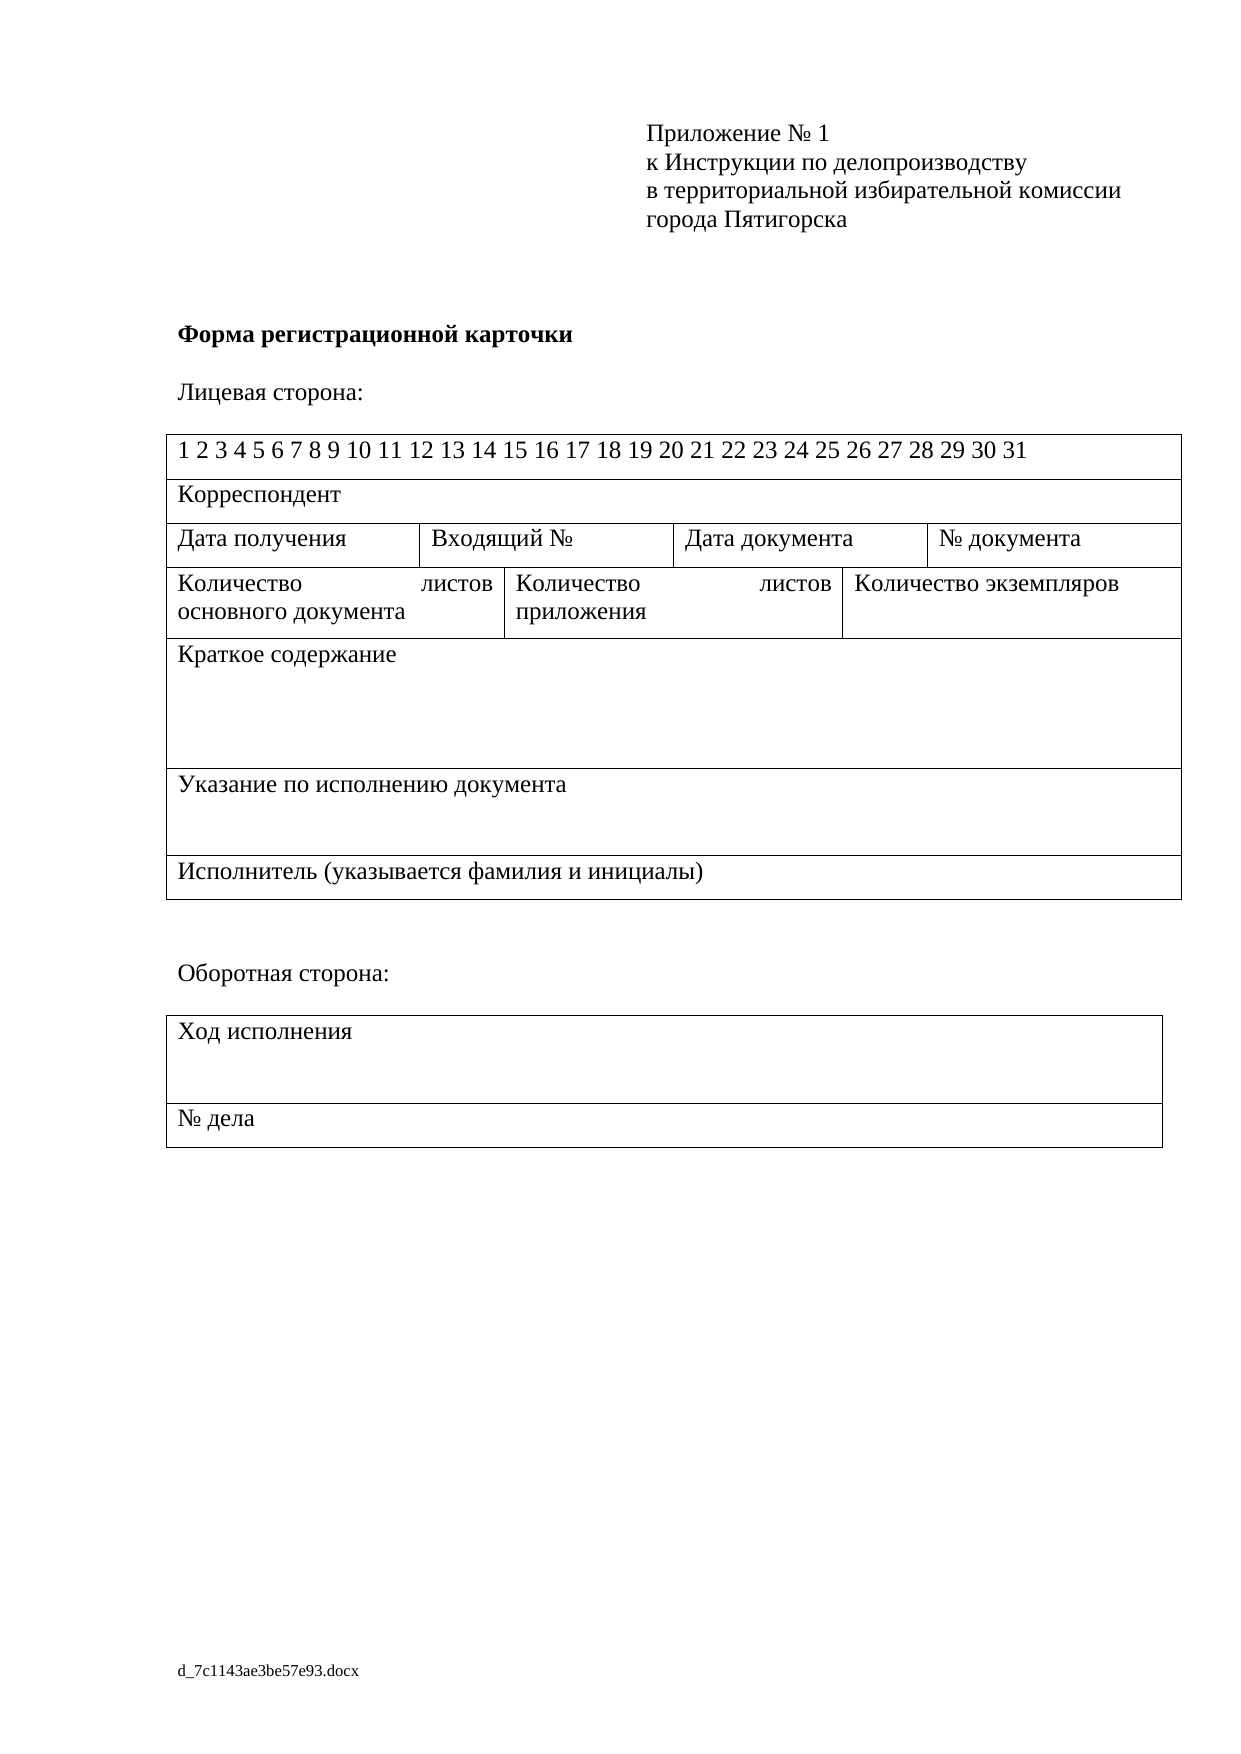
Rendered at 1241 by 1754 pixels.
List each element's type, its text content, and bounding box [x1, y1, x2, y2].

text в территориальной избирательной комиссии города Пятигорска [646, 176, 1152, 233]
table_header 1 2 3 4 5 6 7 8 9 10 11 12 13 14 15 16 17 18 19 20 21 22 23 24 25 26 27 28 29 30 31 [167, 435, 1181, 478]
text Лицевая сторона: [177, 377, 1152, 406]
text Оборотная сторона: [177, 958, 1152, 986]
table_cell Дата документа [674, 524, 927, 567]
table_cell Краткое содержание [167, 639, 1181, 768]
table_cell № дела [167, 1104, 1162, 1147]
table_cell Количество листов приложения [505, 568, 842, 638]
table_header Ход исполнения [167, 1016, 1162, 1102]
table_cell № документа [928, 524, 1181, 567]
text Приложение № 1 к Инструкции по делопроизводству [646, 118, 1152, 176]
table_cell Указание по исполнению документа [167, 769, 1181, 855]
table_cell Исполнитель (указывается фамилия и инициалы) [167, 856, 1181, 899]
table_cell Входящий № [420, 524, 673, 567]
table_cell Дата получения [167, 524, 419, 567]
table_cell Количество листов основного документа [167, 568, 504, 638]
text Форма регистрационной карточки [177, 319, 1152, 348]
table_cell Количество экземпляров [843, 568, 1181, 638]
table_cell Корреспондент [167, 480, 1181, 522]
